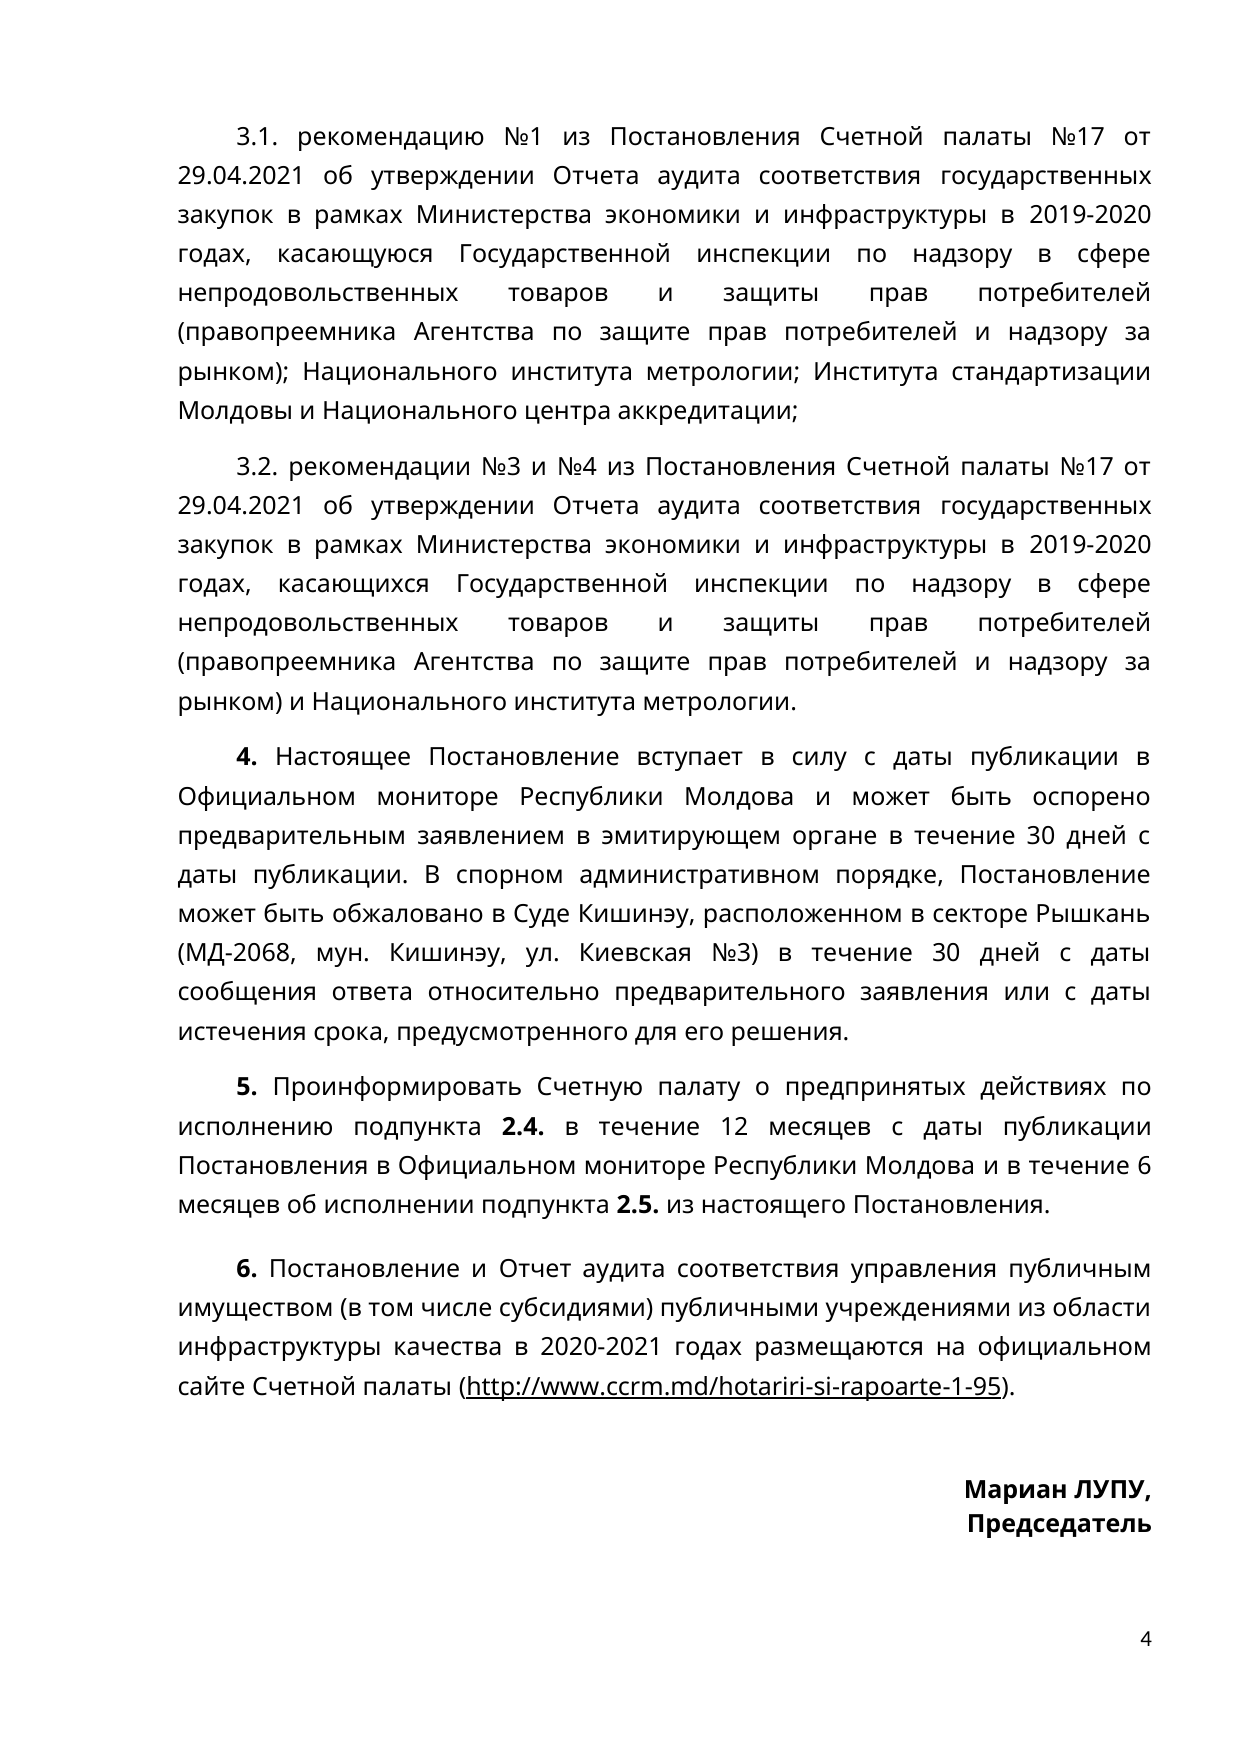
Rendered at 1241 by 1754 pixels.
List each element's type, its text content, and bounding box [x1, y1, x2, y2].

text 5. Проинформировать Счетную палату о предпринятых действиях по исполнению подпункта 2.4. в течение 12 месяцев с даты публикации Постановления в Официальном мониторе Республики Молдова и в течение 6 месяцев об исполнении подпункта 2.5. из настоящего Постановления. [177, 1069, 1152, 1221]
text 6. Постановление и Отчет аудита соответствия управления публичным имуществом (в том числе субсидиями) публичными учреждениями из области инфраструктуры качества в 2020-2021 годах размещаются на официальном сайте Счетной палаты (http://www.ccrm.md/hotariri-si-rapoarte-1-95). [177, 1251, 1152, 1402]
list Мариан ЛУПУ, [220, 1471, 1152, 1506]
text Председатель [177, 1506, 1152, 1539]
text 4. Настоящее Постановление вступает в силу с даты публикации в Официальном мониторе Республики Молдова и может быть оспорено предварительным заявлением в эмитирующем органе в течение 30 дней с даты публикации. В спорном административном порядке, Постановление может быть обжаловано в Суде Кишинэу, расположенном в секторе Рышкань (МД-2068, мун. Кишинэу, ул. Киевская №3) в течение 30 дней с даты сообщения ответа относительно предварительного заявления или с даты истечения срока, предусмотренного для его решения. [177, 739, 1152, 1047]
text 3.1. рекомендацию №1 из Постановления Счетной палаты №17 от 29.04.2021 об утверждении Отчета аудита соответствия государственных закупок в рамках Министерства экономики и инфраструктуры в 2019-2020 годах, касающуюся Государственной инспекции по надзору в сфере непродовольственных товаров и защиты прав потребителей (правопреемника Агентства по защите прав потребителей и надзору за рынком); Национального института метрологии; Института стандартизации Молдовы и Национального центра аккредитации; [177, 118, 1152, 426]
text 3.2. рекомендации №3 и №4 из Постановления Счетной палаты №17 от 29.04.2021 об утверждении Отчета аудита соответствия государственных закупок в рамках Министерства экономики и инфраструктуры в 2019-2020 годах, касающихся Государственной инспекции по надзору в сфере непродовольственных товаров и защиты прав потребителей (правопреемника Агентства по защите прав потребителей и надзору за рынком) и Национального института метрологии. [177, 448, 1152, 717]
